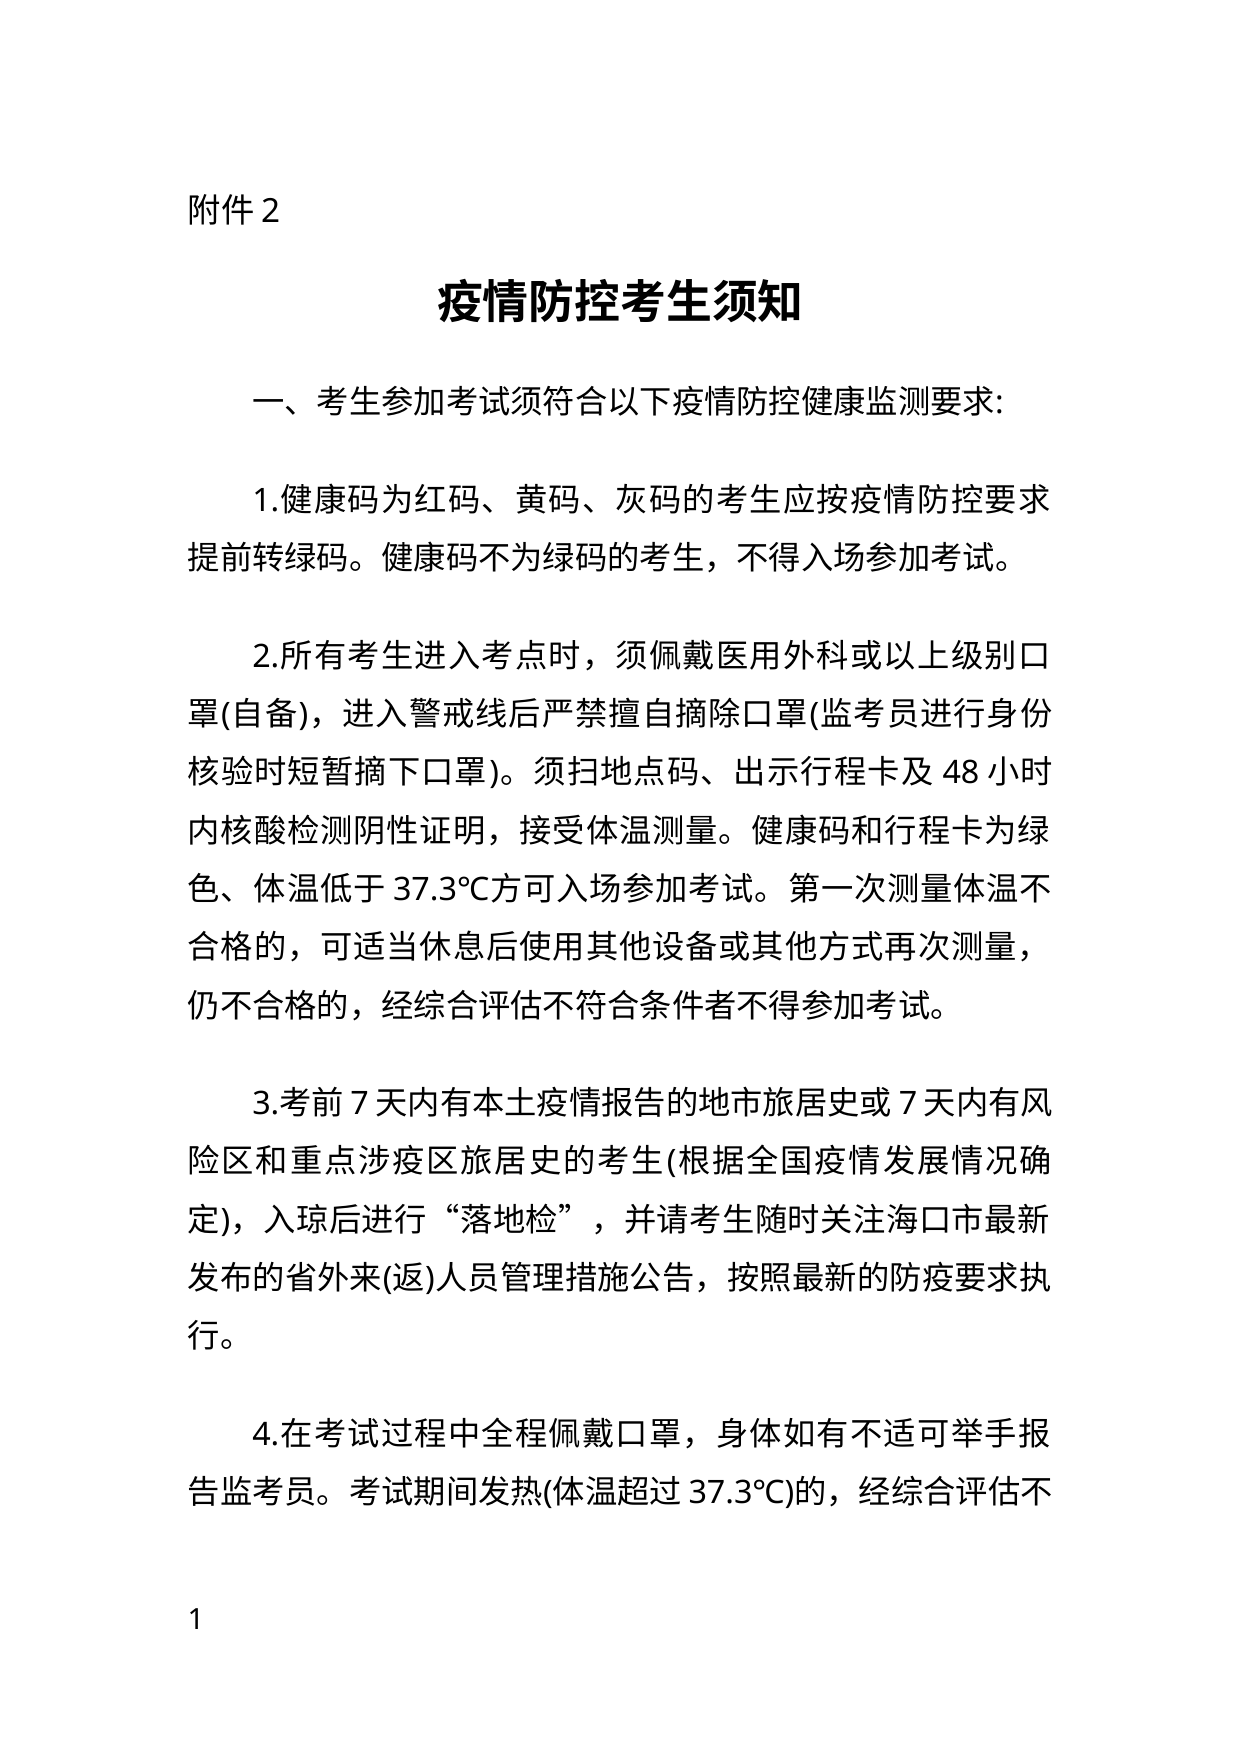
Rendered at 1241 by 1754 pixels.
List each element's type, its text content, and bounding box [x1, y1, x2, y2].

text 3.考前7天内有本土疫情报告的地市旅居史或7天内有风险区和重点涉疫区旅居史的考生(根据全国疫情发展情况确定)，入琼后进行“落地检”，并请考生随时关注海口市最新发布的省外来(返)人员管理措施公告，按照最新的防疫要求执行。 [187, 1068, 1053, 1359]
subtitle 疫情防控考生须知 [187, 271, 1053, 330]
text 一、考生参加考试须符合以下疫情防控健康监测要求: [187, 367, 1053, 426]
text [187, 1398, 1053, 1515]
text 1.健康码为红码、黄码、灰码的考生应按疫情防控要求提前转绿码。健康码不为绿码的考生，不得入场参加考试。 [187, 464, 1053, 581]
text 2.所有考生进入考点时，须佩戴医用外科或以上级别口罩(自备)，进入警戒线后严禁擅自摘除口罩(监考员进行身份核验时短暂摘下口罩)。须扫地点码、出示行程卡及48小时内核酸检测阴性证明，接受体温测量。健康码和行程卡为绿色、体温低于37.3℃方可入场参加考试。第一次测量体温不合格的，可适当休息后使用其他设备或其他方式再次测量，仍不合格的，经综合评估不符合条件者不得参加考试。 [187, 620, 1053, 1029]
text 附件2 [187, 176, 1053, 234]
